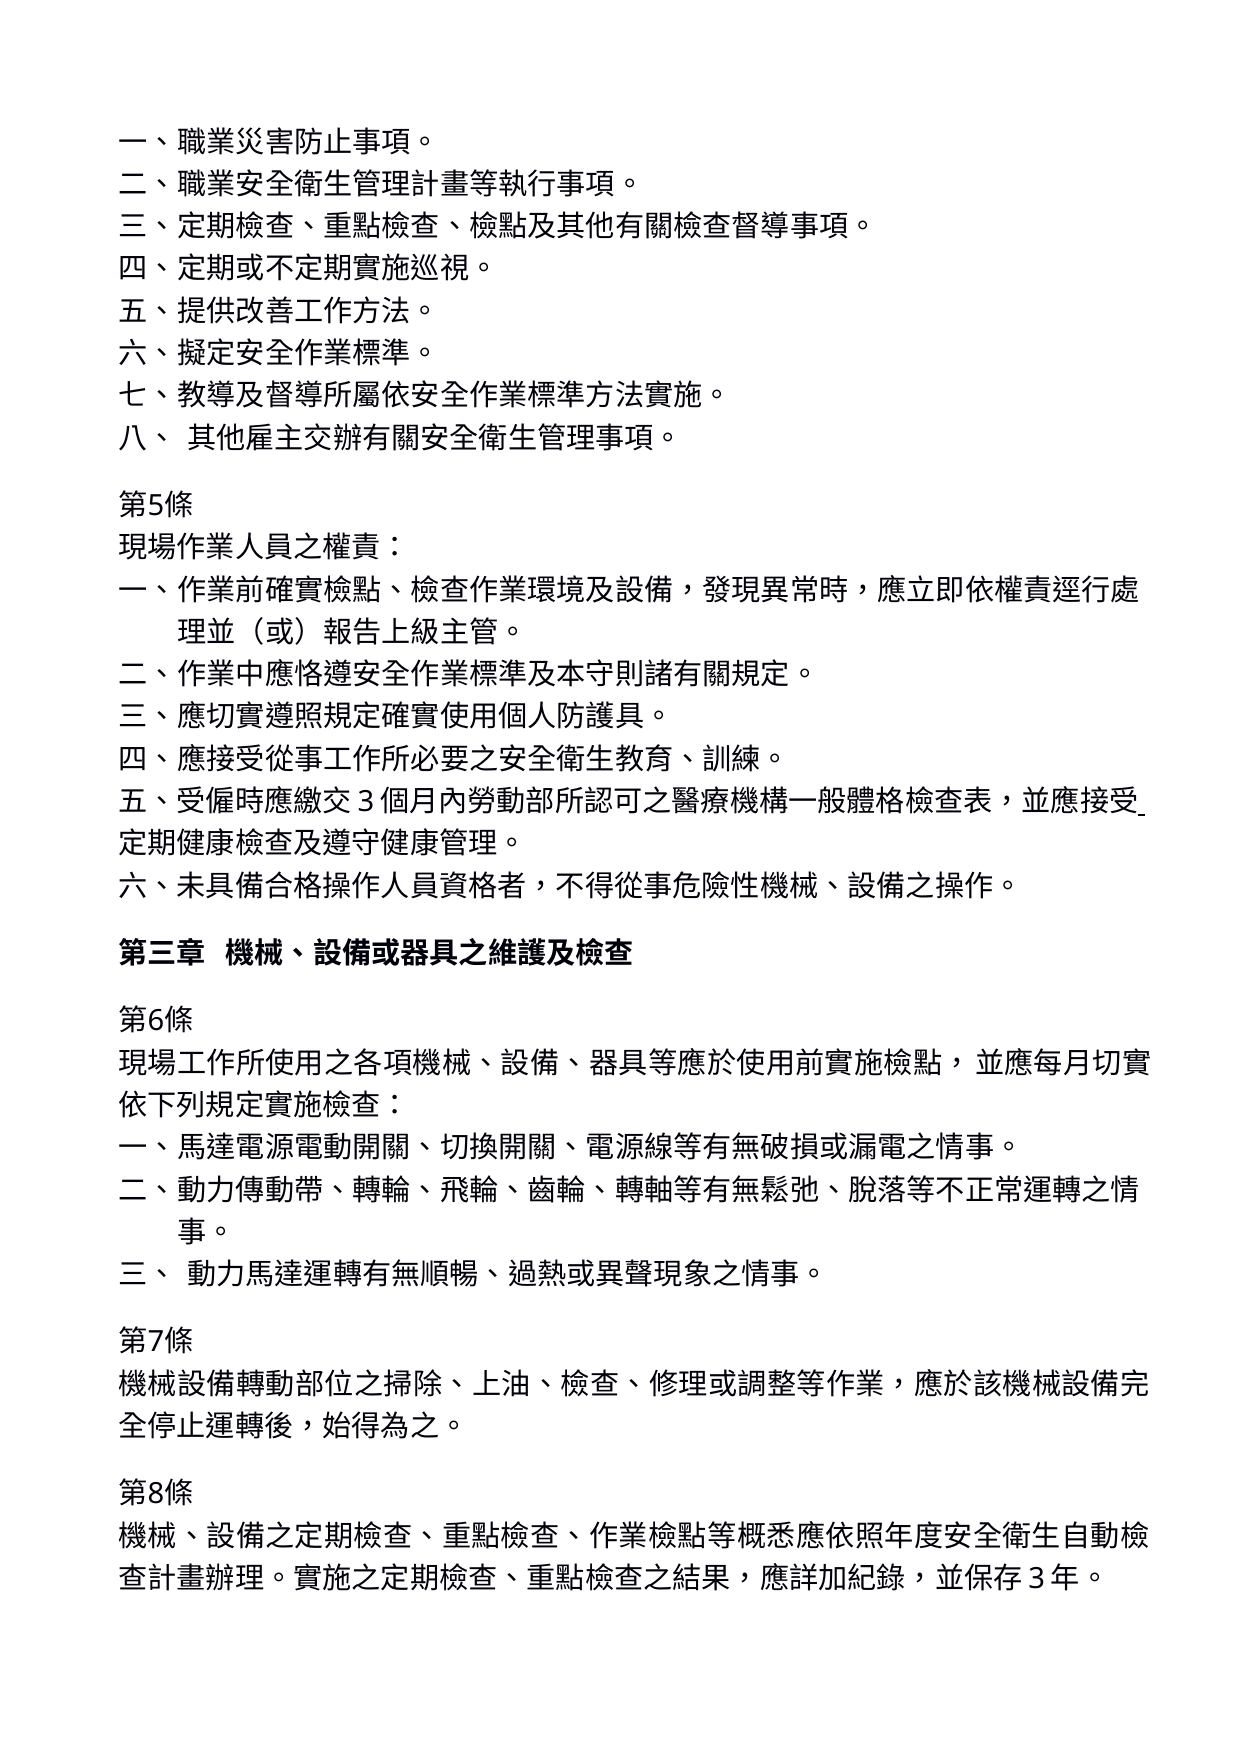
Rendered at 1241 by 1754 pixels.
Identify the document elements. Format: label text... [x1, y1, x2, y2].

list 定期檢查、重點檢查、檢點及其他有關檢查督導事項。 [118, 203, 1152, 245]
text 六、未具備合格操作人員資格者，不得從事危險性機械、設備之操作。 [118, 862, 1152, 904]
list 提供改善工作方法。 [118, 287, 1152, 329]
list 作業前確實檢點、檢查作業環境及設備，發現異常時，應立即依權責逕行處理並（或）報告上級主管。 [118, 566, 1152, 651]
list 定期或不定期實施巡視。 [118, 245, 1152, 287]
text 第三章 機械、設備或器具之維護及檢查 [118, 929, 1152, 972]
list 教導及督導所屬依安全作業標準方法實施。 [118, 372, 1152, 414]
list 馬達電源電動開關、切換開關、電源線等有無破損或漏電之情事。 [118, 1124, 1152, 1166]
text 現場作業人員之權責： [118, 524, 1152, 566]
text 現場工作所使用之各項機械、設備、器具等應於使用前實施檢點，並應每月切實依下列規定實施檢查： [118, 1039, 1152, 1124]
list 職業安全衛生管理計畫等執行事項。 [118, 160, 1152, 203]
text 五、受僱時應繳交3個月內勞動部所認可之醫療機構一般體格檢查表，並應接受 定期健康檢查及遵守健康管理。 [118, 778, 1152, 862]
list 擬定安全作業標準。 [118, 329, 1152, 372]
list 動力馬達運轉有無順暢、過熱或異聲現象之情事。 [118, 1251, 1152, 1293]
list 其他雇主交辦有關安全衛生管理事項。 [118, 414, 1152, 456]
text 機械設備轉動部位之掃除、上油、檢查、修理或調整等作業，應於該機械設備完全停止運轉後，始得為之。 [118, 1360, 1152, 1445]
list 應切實遵照規定確實使用個人防護具。 [118, 693, 1152, 735]
list 動力傳動帶、轉輪、飛輪、齒輪、轉軸等有無鬆弛、脫落等不正常運轉之情事。 [118, 1166, 1152, 1251]
list 應接受從事工作所必要之安全衛生教育、訓練。 [118, 735, 1152, 778]
list 職業災害防止事項。 [118, 118, 1152, 160]
list 作業中應恪遵安全作業標準及本守則諸有關規定。 [118, 651, 1152, 693]
text 機械、設備之定期檢查、重點檢查、作業檢點等概悉應依照年度安全衛生自動檢查計畫辦理。實施之定期檢查、重點檢查之結果，應詳加紀錄，並保存3年。 [118, 1512, 1152, 1597]
